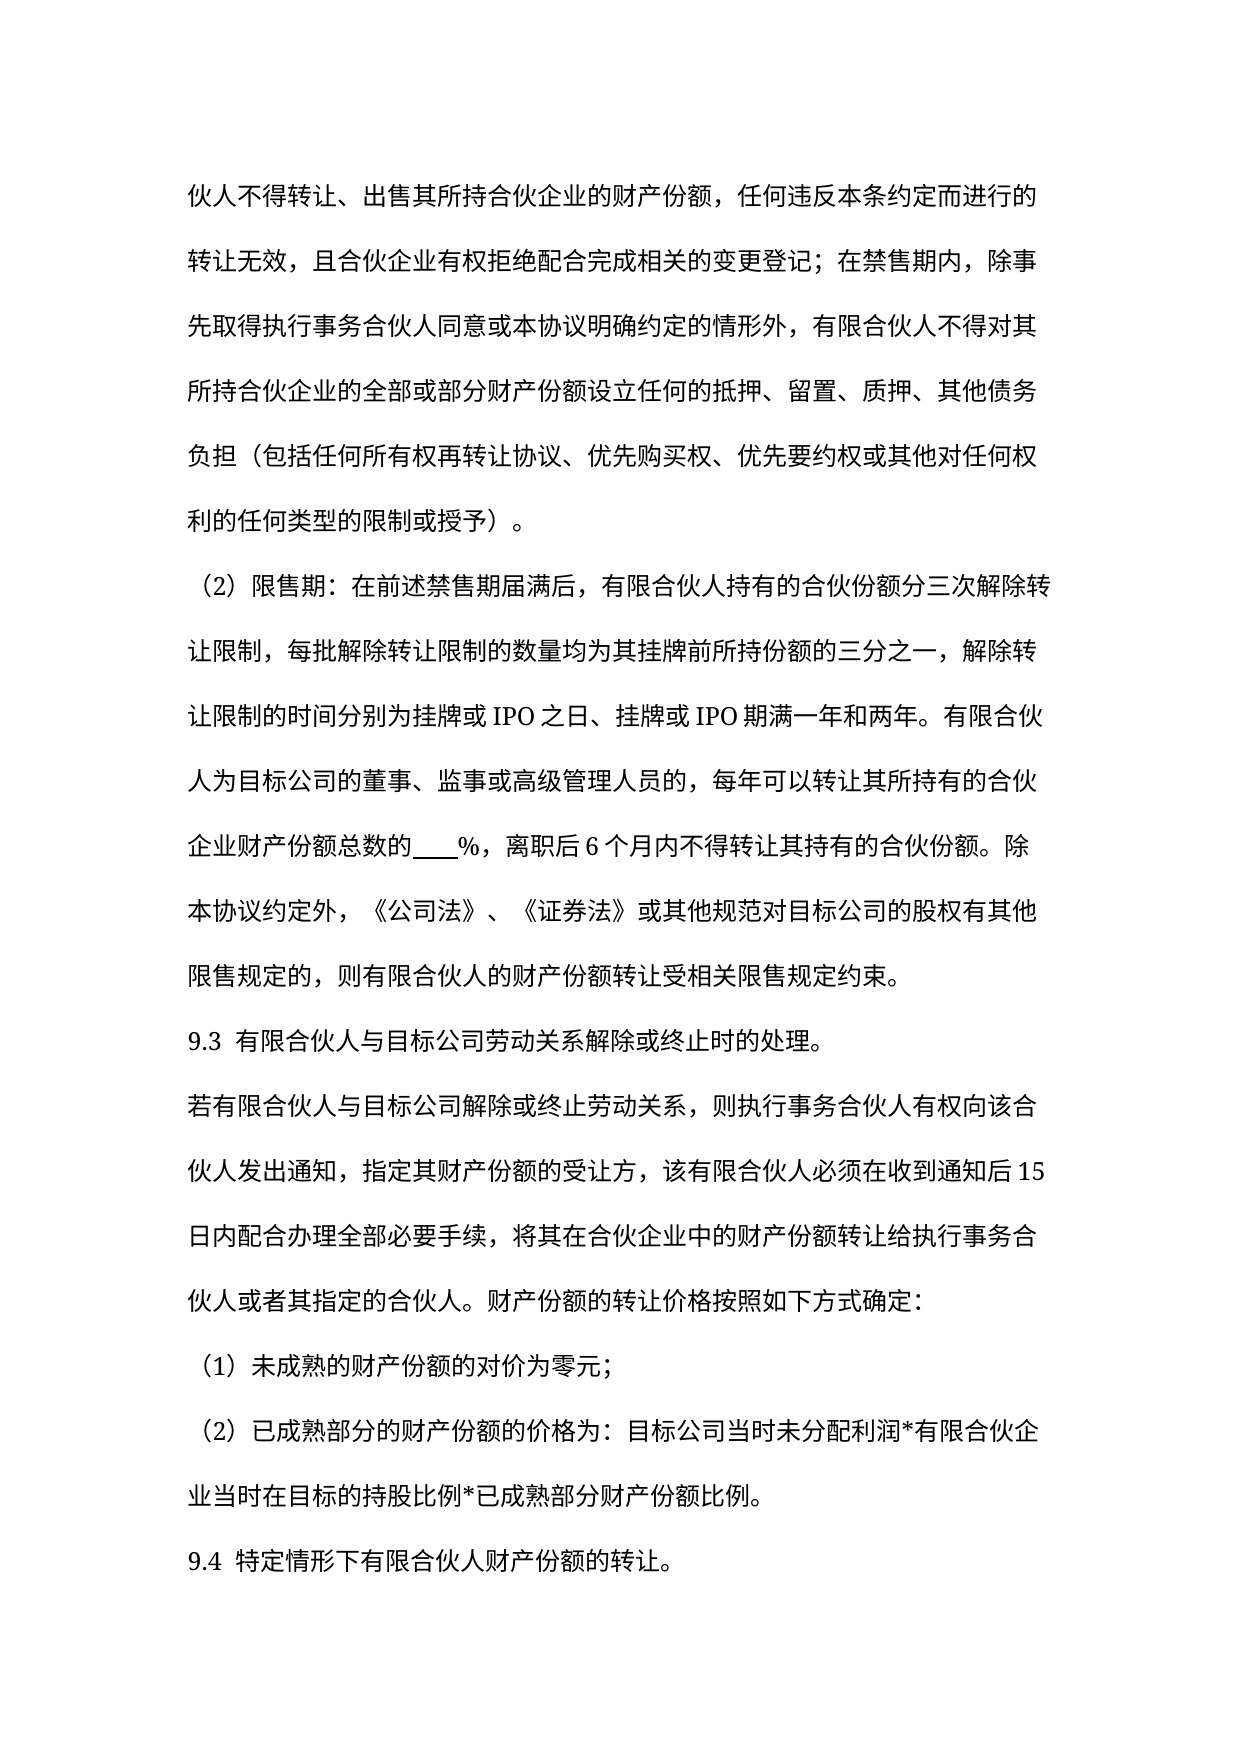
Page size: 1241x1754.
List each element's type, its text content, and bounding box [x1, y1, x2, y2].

text （2）限售期：在前述禁售期届满后，有限合伙人持有的合伙份额分三次解除转让限制，每批解除转让限制的数量均为其挂牌前所持份额的三分之一，解除转让限制的时间分别为挂牌或IPO之日、挂牌或IPO期满一年和两年。有限合伙人为目标公司的董事、监事或高级管理人员的，每年可以转让其所持有的合伙企业财产份额总数的 %，离职后6个月内不得转让其持有的合伙份额。除本协议约定外，《公司法》、《证券法》或其他规范对目标公司的股权有其他限售规定的，则有限合伙人的财产份额转让受相关限售规定约束。 [187, 552, 1053, 1007]
text 9.4 特定情形下有限合伙人财产份额的转让。 [187, 1527, 1053, 1592]
text （2）已成熟部分的财产份额的价格为：目标公司当时未分配利润*有限合伙企业当时在目标的持股比例*已成熟部分财产份额比例。 [187, 1397, 1053, 1527]
text 9.3 有限合伙人与目标公司劳动关系解除或终止时的处理。 [187, 1007, 1053, 1072]
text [187, 162, 1053, 552]
text （1）未成熟的财产份额的对价为零元； [187, 1332, 1053, 1397]
text 若有限合伙人与目标公司解除或终止劳动关系，则执行事务合伙人有权向该合伙人发出通知，指定其财产份额的受让方，该有限合伙人必须在收到通知后15日内配合办理全部必要手续，将其在合伙企业中的财产份额转让给执行事务合伙人或者其指定的合伙人。财产份额的转让价格按照如下方式确定： [187, 1072, 1053, 1332]
